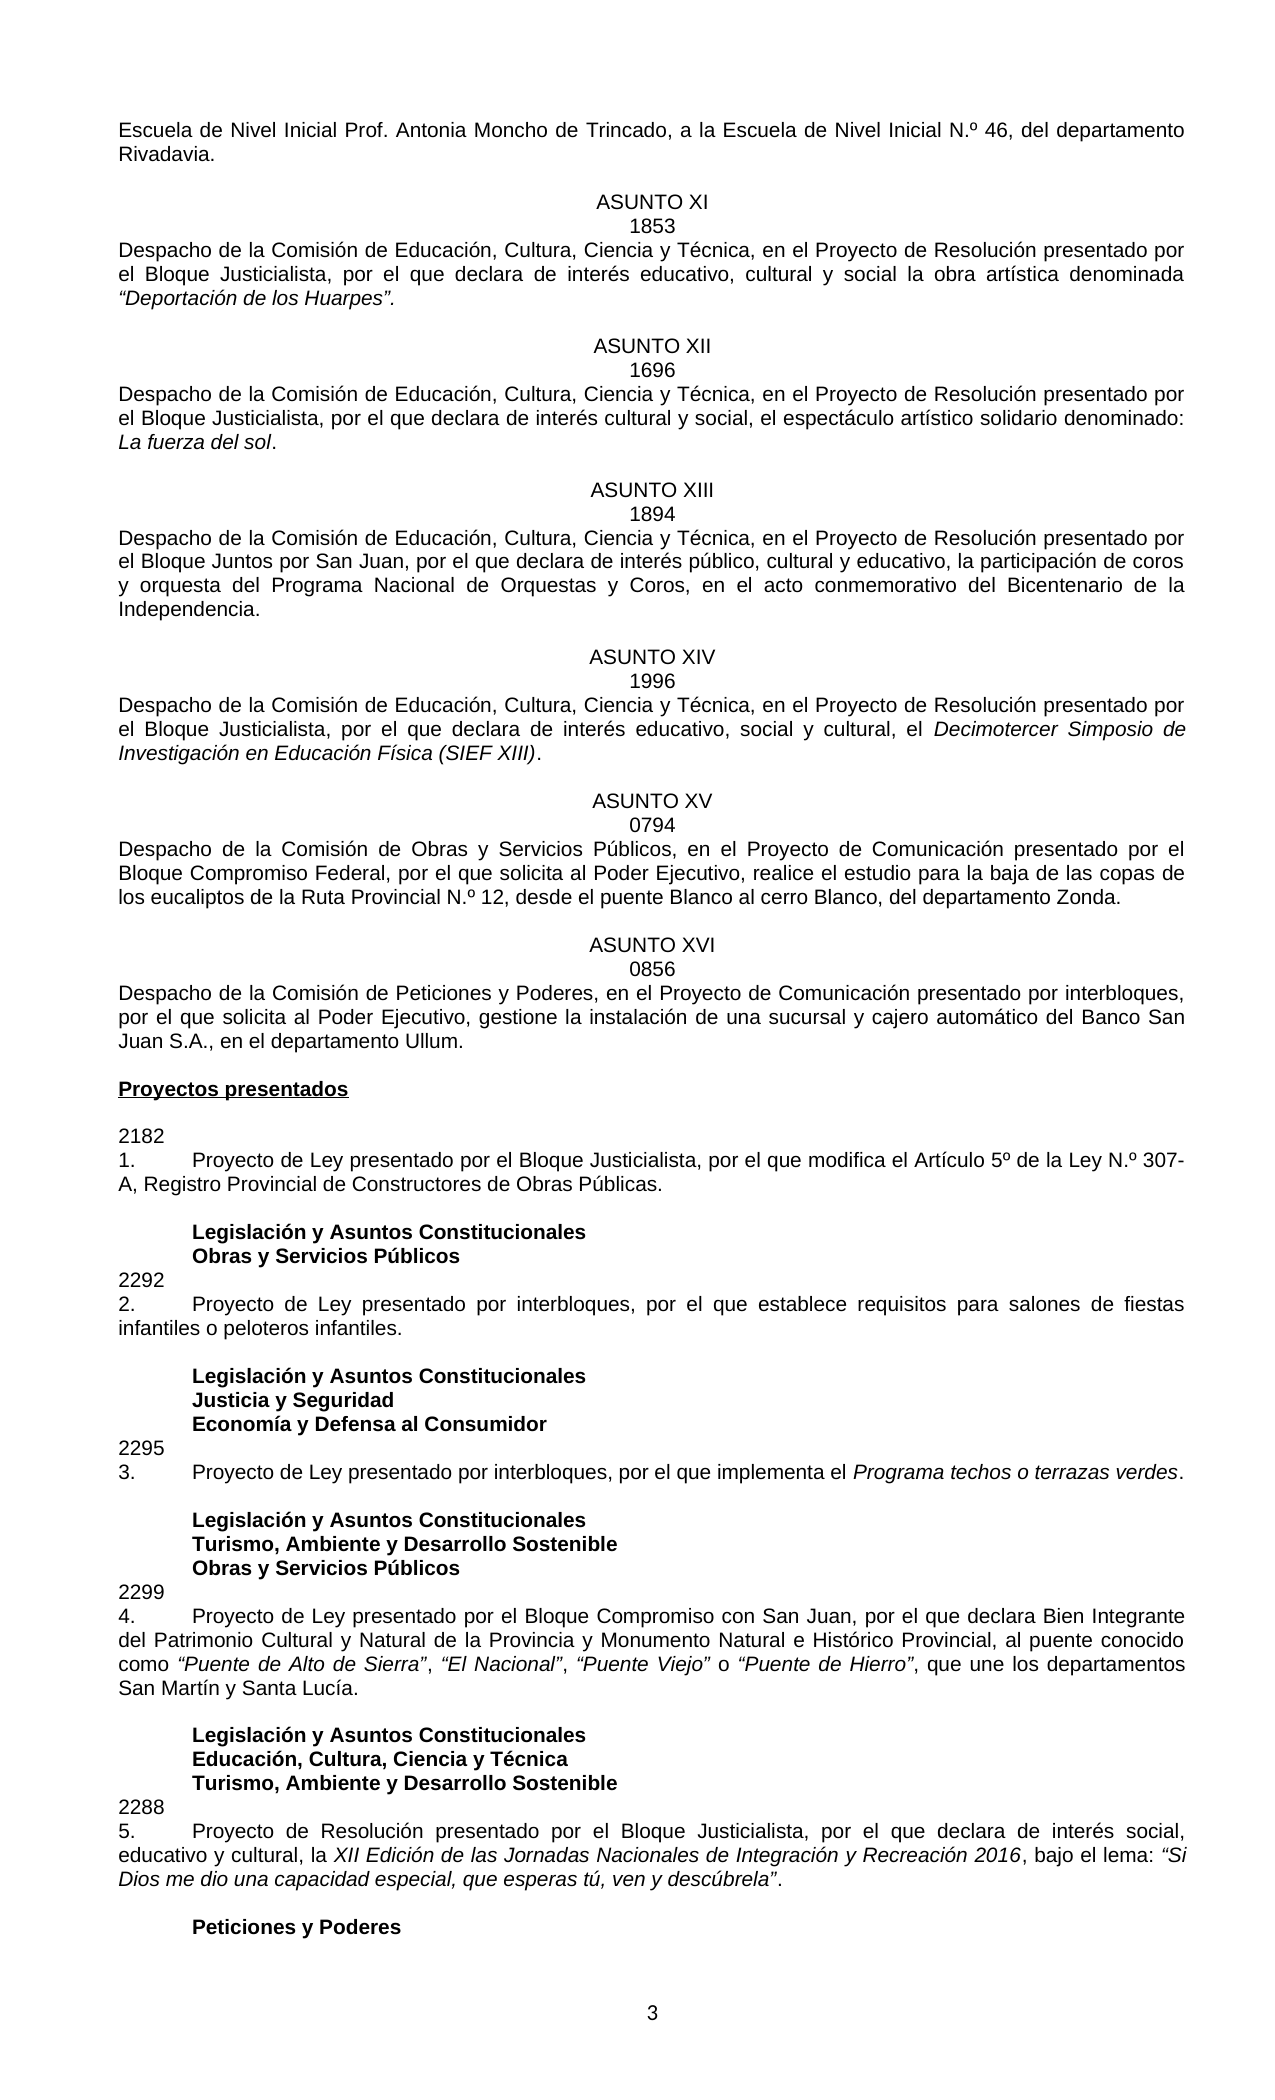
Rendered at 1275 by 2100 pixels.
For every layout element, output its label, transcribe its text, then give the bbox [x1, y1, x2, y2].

text Despacho de la Comisión de Obras y Servicios Públicos, en el Proyecto de Comunicación presentado por el Bloque Compromiso Federal, por el que solicita al Poder Ejecutivo, realice el estudio para la baja de las copas de los eucaliptos de la Ruta Provincial N.º 12, desde el puente Blanco al cerro Blanco, del departamento Zonda. [118, 837, 1186, 909]
text Turismo, Ambiente y Desarrollo Sostenible [118, 1532, 1186, 1556]
text ASUNTO XI [118, 190, 1186, 214]
text Turismo, Ambiente y Desarrollo Sostenible [118, 1771, 1186, 1795]
text Economía y Defensa al Consumidor [118, 1412, 1186, 1436]
text ASUNTO XIII [118, 477, 1186, 501]
text 2292 [118, 1268, 1186, 1292]
text Proyectos presentados [118, 1076, 1186, 1100]
text 1894 [118, 501, 1186, 525]
text Legislación y Asuntos Constitucionales [118, 1508, 1186, 1532]
text 0794 [118, 813, 1186, 837]
text 2. Proyecto de Ley presentado por interbloques, por el que establece requisitos para salones de fiestas infantiles o peloteros infantiles. [118, 1292, 1186, 1340]
text Despacho de la Comisión de Peticiones y Poderes, en el Proyecto de Comunicación presentado por interbloques, por el que solicita al Poder Ejecutivo, gestione la instalación de una sucursal y cajero automático del Banco San Juan S.A., en el departamento Ullum. [118, 981, 1186, 1052]
text Despacho de la Comisión de Educación, Cultura, Ciencia y Técnica, en el Proyecto de Resolución presentado por el Bloque Juntos por San Juan, por el que declara de interés público, cultural y educativo, la participación de coros y orquesta del Programa Nacional de Orquestas y Coros, en el acto conmemorativo del Bicentenario de la Independencia. [118, 525, 1186, 621]
text Legislación y Asuntos Constitucionales [118, 1220, 1186, 1244]
text 0856 [118, 957, 1186, 981]
text Obras y Servicios Públicos [118, 1556, 1186, 1579]
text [118, 118, 1186, 166]
text 2288 [118, 1795, 1186, 1819]
text 2182 [118, 1124, 1186, 1148]
text 4. Proyecto de Ley presentado por el Bloque Compromiso con San Juan, por el que declara Bien Integrante del Patrimonio Cultural y Natural de la Provincia y Monumento Natural e Histórico Provincial, al puente conocido como “Puente de Alto de Sierra”, “El Nacional”, “Puente Viejo” o “Puente de Hierro”, que une los departamentos San Martín y Santa Lucía. [118, 1603, 1186, 1699]
text 1996 [118, 669, 1186, 693]
text Legislación y Asuntos Constitucionales [118, 1723, 1186, 1747]
text Despacho de la Comisión de Educación, Cultura, Ciencia y Técnica, en el Proyecto de Resolución presentado por el Bloque Justicialista, por el que declara de interés educativo, cultural y social la obra artística denominada “Deportación de los Huarpes”. [118, 238, 1186, 310]
text 2299 [118, 1579, 1186, 1603]
text ASUNTO XIV [118, 645, 1186, 669]
text 2295 [118, 1436, 1186, 1460]
text ASUNTO XV [118, 789, 1186, 813]
text 3. Proyecto de Ley presentado por interbloques, por el que implementa el Programa techos o terrazas verdes. [118, 1460, 1186, 1484]
text Obras y Servicios Públicos [118, 1244, 1186, 1268]
text 1696 [118, 358, 1186, 382]
text Peticiones y Poderes [118, 1915, 1186, 1939]
text 1853 [118, 214, 1186, 238]
text Despacho de la Comisión de Educación, Cultura, Ciencia y Técnica, en el Proyecto de Resolución presentado por el Bloque Justicialista, por el que declara de interés cultural y social, el espectáculo artístico solidario denominado: La fuerza del sol. [118, 382, 1186, 453]
text ASUNTO XII [118, 334, 1186, 358]
text Educación, Cultura, Ciencia y Técnica [118, 1747, 1186, 1771]
text Legislación y Asuntos Constitucionales [118, 1364, 1186, 1388]
text ASUNTO XVI [118, 933, 1186, 957]
text Despacho de la Comisión de Educación, Cultura, Ciencia y Técnica, en el Proyecto de Resolución presentado por el Bloque Justicialista, por el que declara de interés educativo, social y cultural, el Decimotercer Simposio de Investigación en Educación Física (SIEF XIII). [118, 693, 1186, 765]
text Justicia y Seguridad [118, 1388, 1186, 1412]
text 5. Proyecto de Resolución presentado por el Bloque Justicialista, por el que declara de interés social, educativo y cultural, la XII Edición de las Jornadas Nacionales de Integración y Recreación 2016, bajo el lema: “Si Dios me dio una capacidad especial, que esperas tú, ven y descúbrela”. [118, 1819, 1186, 1891]
text 1. Proyecto de Ley presentado por el Bloque Justicialista, por el que modifica el Artículo 5º de la Ley N.º 307-A, Registro Provincial de Constructores de Obras Públicas. [118, 1148, 1186, 1196]
